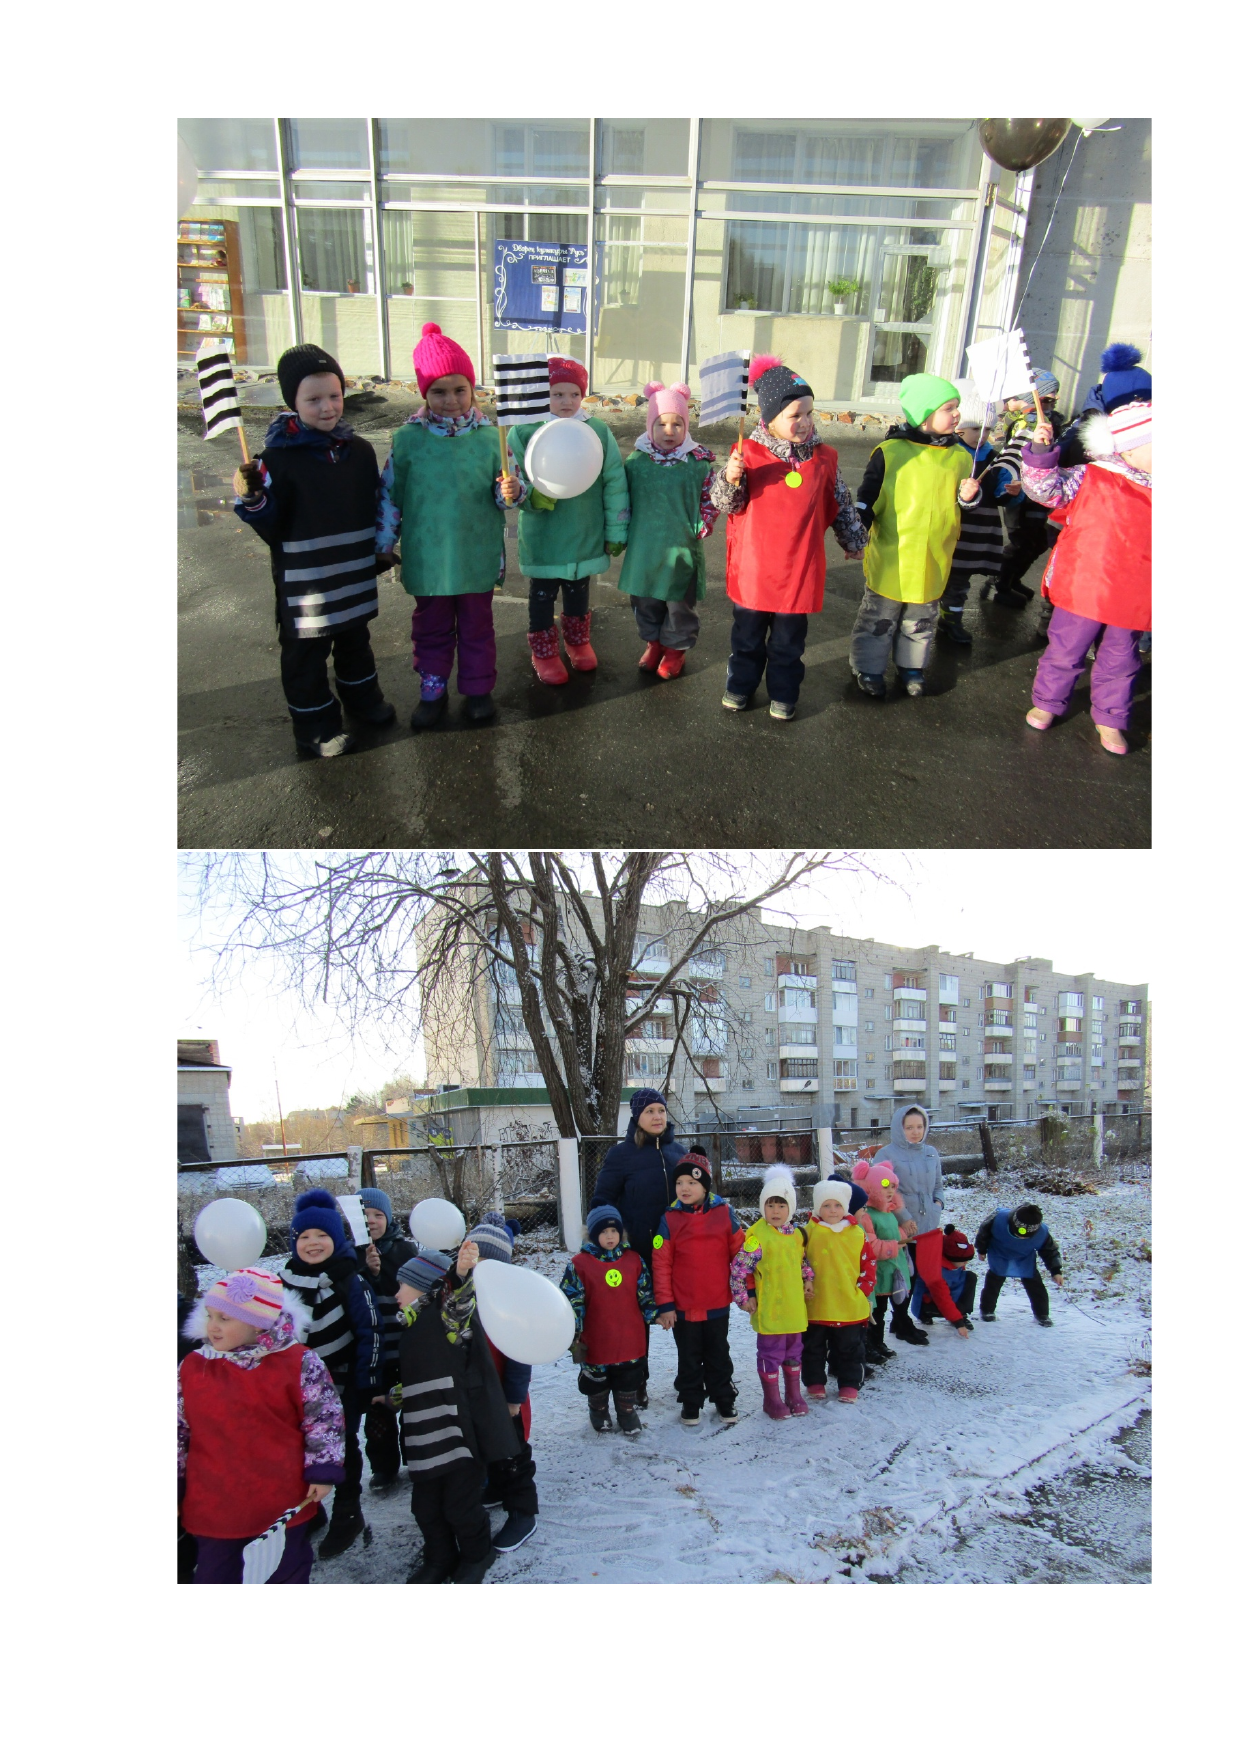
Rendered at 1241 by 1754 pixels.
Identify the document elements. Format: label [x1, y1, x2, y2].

picture [177, 118, 1152, 849]
picture [177, 852, 1152, 1584]
